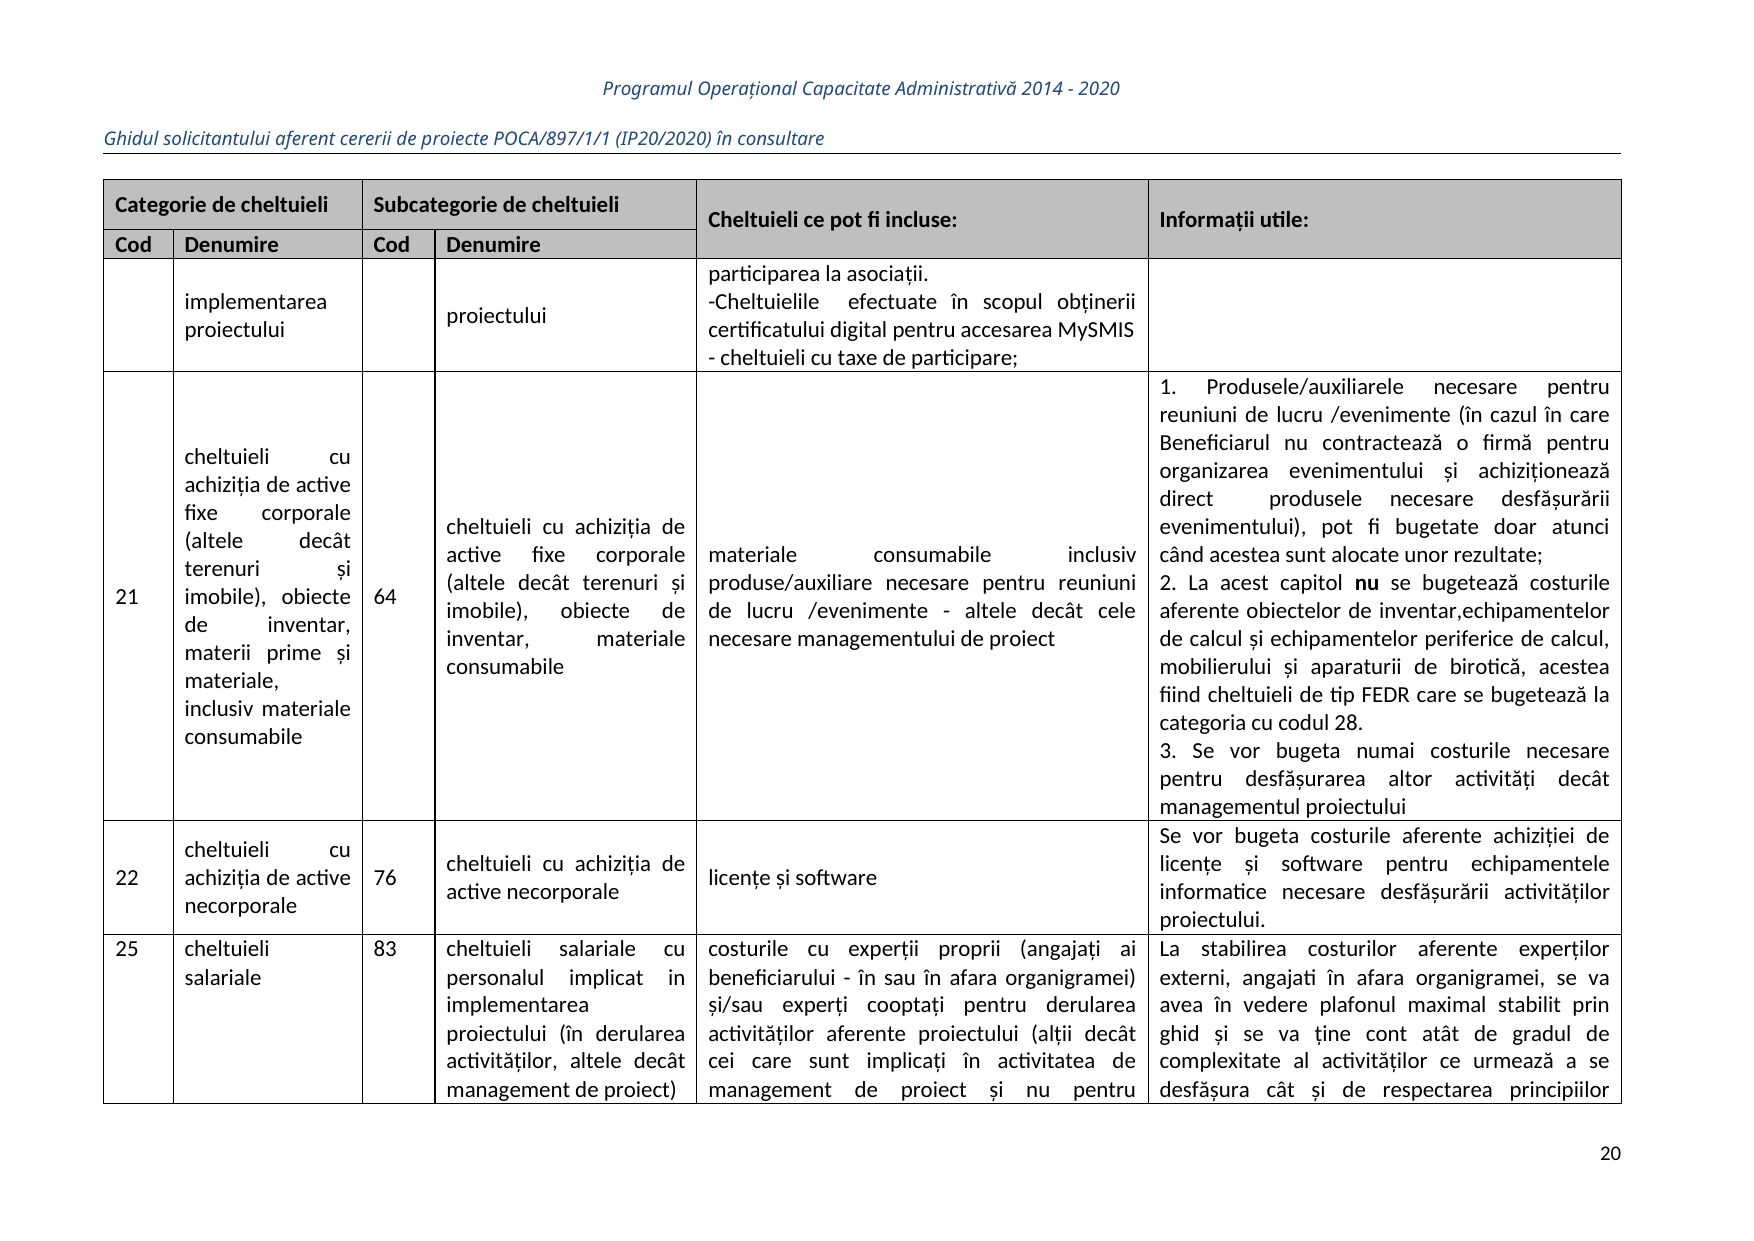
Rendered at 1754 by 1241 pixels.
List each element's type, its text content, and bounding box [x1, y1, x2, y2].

table_cell Denumire [436, 230, 696, 258]
table_cell 76 [363, 821, 434, 933]
table_cell 21 [104, 372, 173, 820]
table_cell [697, 259, 1148, 371]
table_cell 64 [363, 372, 434, 820]
table_cell cheltuieli cu achiziția de active fixe corporale (altele decât terenuri și imobile), obiecte de inventar, materii prime și materiale, inclusiv materiale consumabile [174, 372, 362, 820]
table_cell cheltuieli cu achiziția de active necorporale [436, 821, 696, 933]
table_cell 25 [104, 935, 173, 1103]
table_cell materiale consumabile inclusiv produse/auxiliare necesare pentru reuniuni de lucru /evenimente - altele decât cele necesare managementului de proiect [697, 372, 1148, 820]
table_cell 83 [363, 935, 434, 1103]
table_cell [1149, 935, 1621, 1103]
table_header Informații utile: [1149, 180, 1621, 258]
table_cell cheltuieli cu achiziția de active necorporale [174, 821, 362, 933]
table_cell 22 [104, 821, 173, 933]
table_cell 1. Produsele/auxiliarele necesare pentru reuniuni de lucru /evenimente (în cazul în care Beneficiarul nu contractează o firmă pentru organizarea evenimentului și achiziționează direct produsele necesare desfășurării evenimentului), pot fi bugetate doar atunci când acestea sunt alocate unor rezultate; 2. La acest capitol nu se bugetează costurile aferente obiectelor de inventar,echipamentelor de calcul și echipamentelor periferice de calcul, mobilierului și aparaturii de birotică, acestea fiind cheltuieli de tip FEDR care se bugetează la categoria cu codul 28. 3. Se vor bugeta numai costurile necesare pentru desfășurarea altor activități decât managementul proiectului [1149, 372, 1621, 820]
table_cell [436, 259, 696, 371]
table_cell 32 [363, 259, 434, 371]
table_cell cheltuieli salariale cu personalul implicat in implementarea proiectului (în derularea activităților, altele decât management de proiect) [436, 935, 696, 1103]
table_cell 11 [104, 259, 173, 371]
table_cell Cod [104, 230, 173, 258]
table_cell Se vor bugeta costurile aferente achiziției de licențe și software pentru echipamentele informatice necesare desfășurării activităților proiectului. [1149, 821, 1621, 933]
table_cell cheltuieli cu achiziția de active fixe corporale (altele decât terenuri și imobile), obiecte de inventar, materiale consumabile [436, 372, 696, 820]
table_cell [697, 935, 1148, 1103]
table_cell licențe și software [697, 821, 1148, 933]
table_cell cheltuieli salariale [174, 935, 362, 1103]
table_header Categorie de cheltuieli [104, 180, 362, 229]
table_header Cheltuieli ce pot fi incluse: [697, 180, 1148, 258]
table_cell Denumire [174, 230, 362, 258]
table_cell Cod [363, 230, 434, 258]
table_header Subcategorie de cheltuieli [363, 180, 696, 229]
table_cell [174, 259, 362, 371]
table_cell [1149, 259, 1621, 371]
